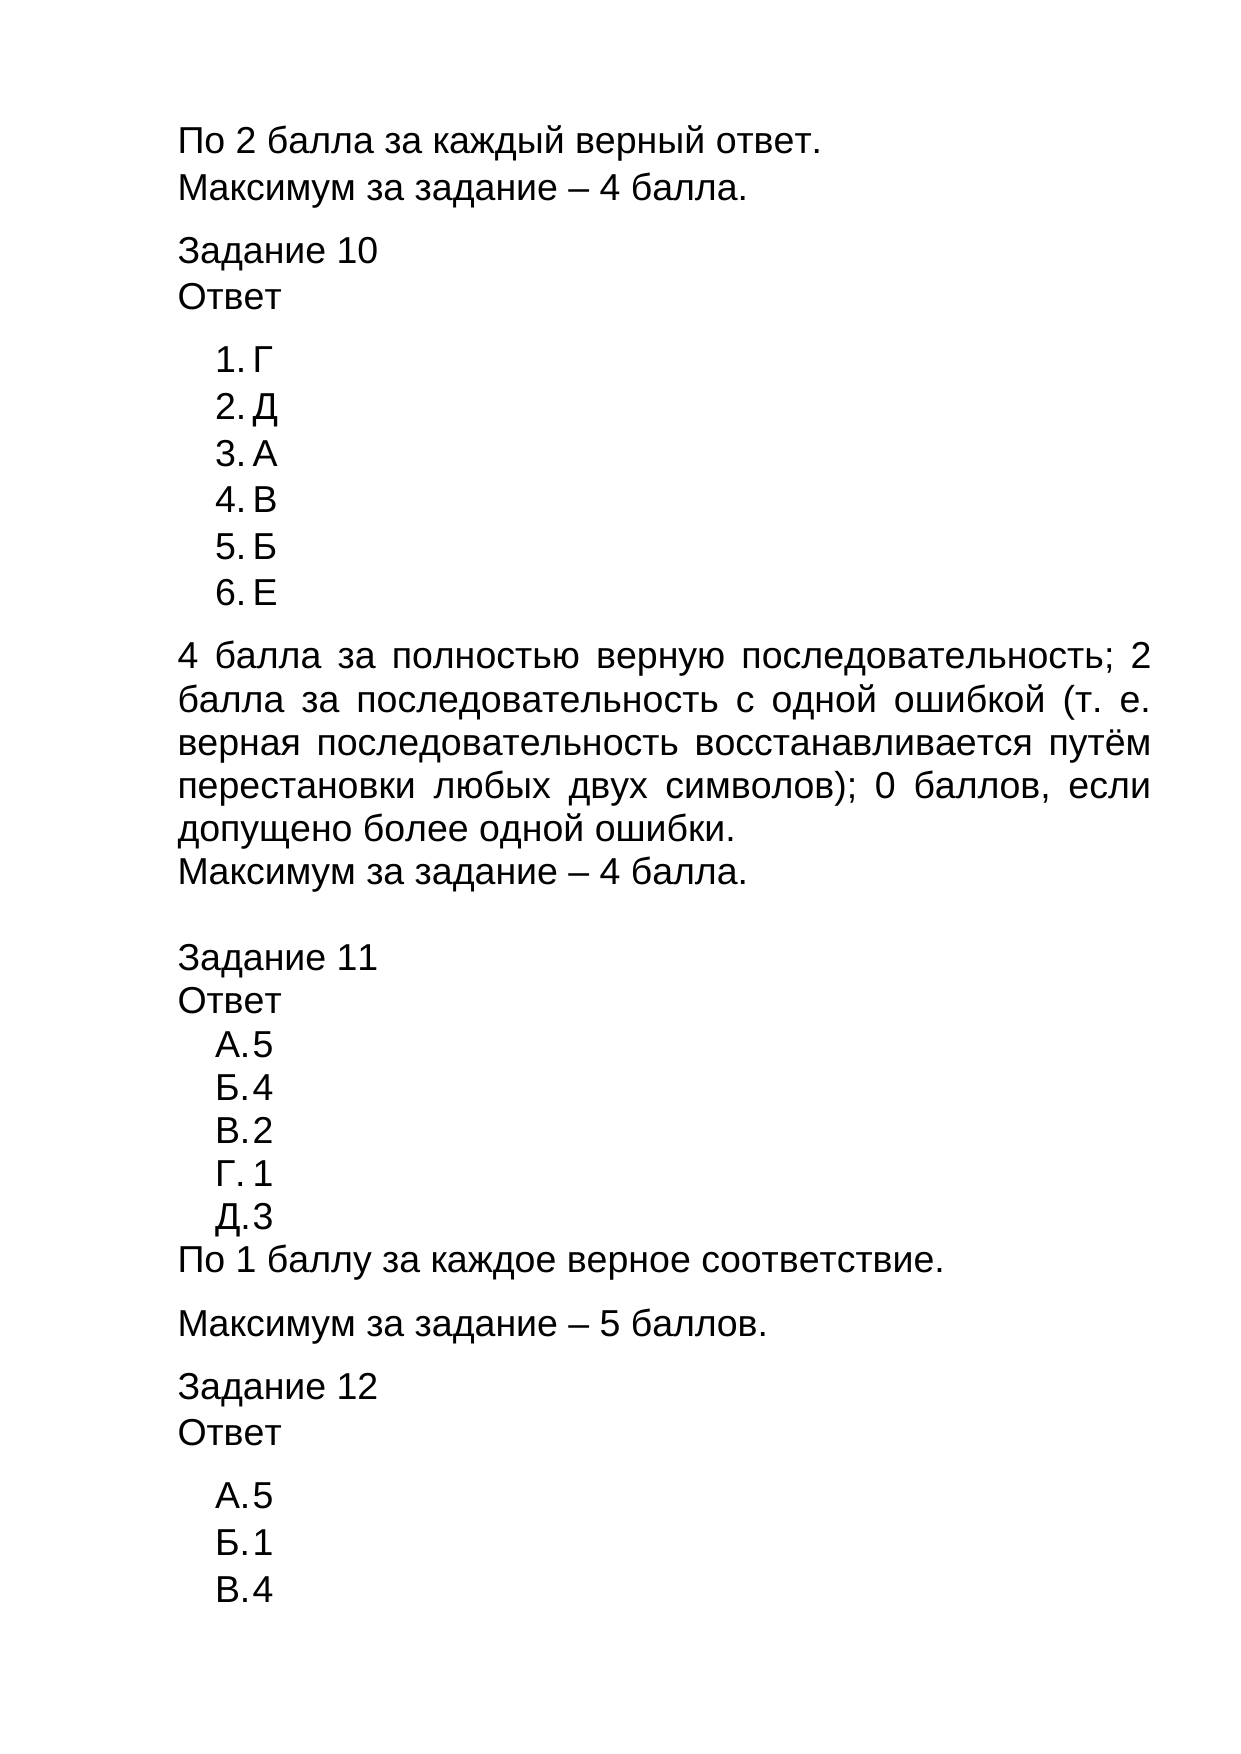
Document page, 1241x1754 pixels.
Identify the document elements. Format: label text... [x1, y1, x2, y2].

list 2 [215, 1108, 1152, 1151]
list 5 [215, 1022, 1152, 1065]
text По 1 баллу за каждое верное соответствие. [177, 1237, 1152, 1281]
list 1 [215, 1151, 1152, 1194]
text Максимум за задание – 5 баллов. [177, 1301, 1152, 1344]
list А [215, 431, 1152, 474]
text Задание 11 Ответ [177, 936, 1152, 1022]
list 1 [215, 1520, 1152, 1563]
list 4 [215, 1567, 1152, 1610]
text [177, 118, 1152, 208]
list В [215, 477, 1152, 521]
list Г [215, 338, 1152, 381]
list 4 [215, 1065, 1152, 1108]
list Б [215, 524, 1152, 567]
text Задание 12 Ответ [177, 1364, 1152, 1454]
list Д [215, 384, 1152, 427]
text Максимум за задание – 4 балла. [177, 849, 1152, 892]
list 5 [215, 1474, 1152, 1517]
text Задание 10 Ответ [177, 228, 1152, 318]
list 3 [215, 1194, 1152, 1237]
text 4 балла за полностью верную последовательность; 2 балла за последовательность с одной ошибкой (т. е. верная последовательность восстанавливается путём перестановки любых двух символов); 0 баллов, если допущено более одной ошибки. [177, 634, 1152, 849]
list Е [215, 571, 1152, 614]
